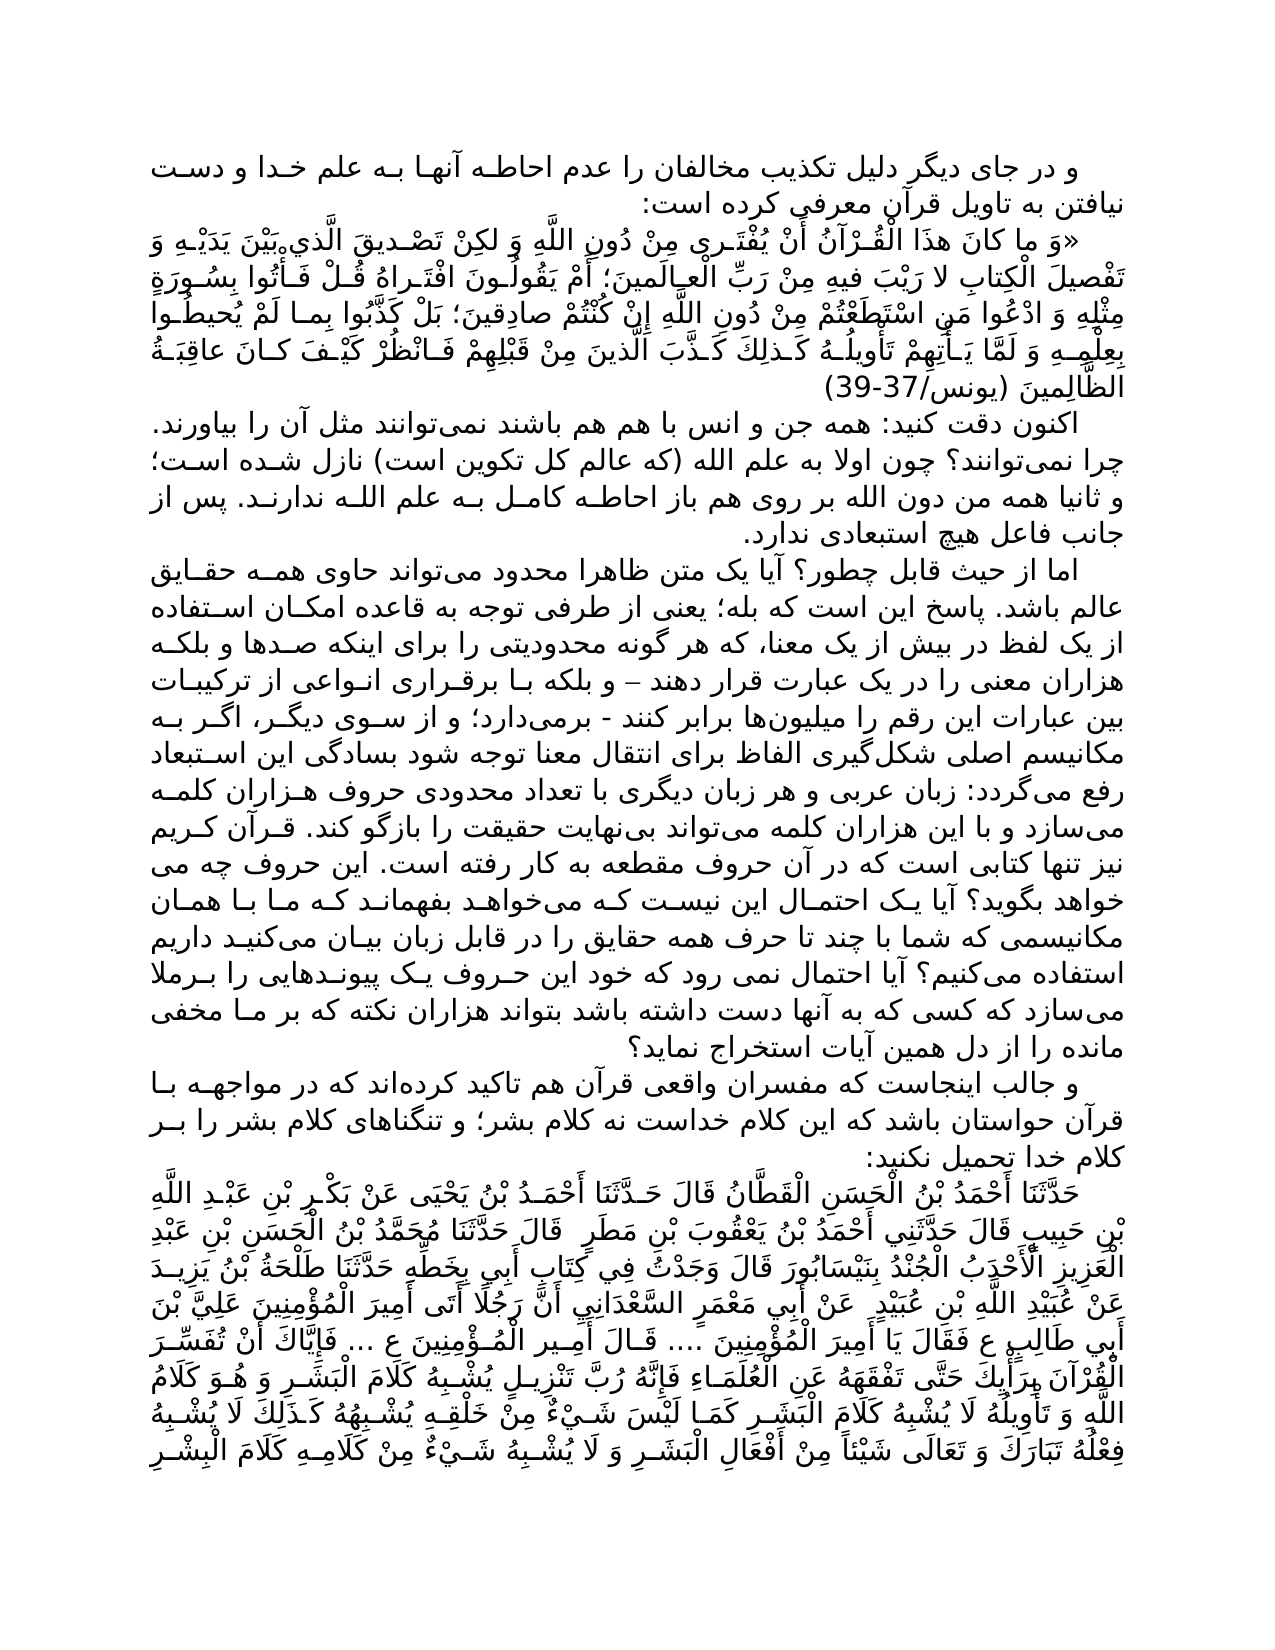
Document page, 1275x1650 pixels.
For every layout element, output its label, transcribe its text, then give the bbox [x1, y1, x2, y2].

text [150, 1177, 1125, 1467]
text اکنون دقت کنید: همه جن و انس با هم هم باشند نمی‌توانند مثل آن را بیاورند. چرا نمی‌توانند؟ چون اولا به علم الله (که عالم کل تکوین است) نازل شده است؛ و ثانیا همه من دون الله بر روی هم باز احاطه کامل به علم الله ندارند. پس از جانب فاعل هیچ استبعادی ندارد. [150, 407, 1125, 551]
text اما از حیث قابل چطور؟ آیا یک متن ظاهرا محدود می‌تواند حاوی همه حقایق عالم باشد. پاسخ این است که بله؛ یعنی از طرفی توجه به قاعده امکان استفاده از یک لفظ در بیش از یک معنا، که هر گونه محدودیتی را برای اینکه صدها و بلکه هزاران معنی را در یک عبارت قرار دهند – و بلکه با برقراری انواعی از ترکیبات بین عبارات این رقم را میلیون‌ها برابر کنند - برمی‌دارد؛ و از سوی دیگر، اگر به مکانیسم اصلی شکل‌گیری الفاظ برای انتقال معنا توجه شود بسادگی این استبعاد رفع می‌گردد: زبان عربی و هر زبان دیگری با تعداد محدودی حروف هزاران کلمه می‌سازد و با این هزاران کلمه می‌تواند بی‌نهایت حقیقت را بازگو کند. قرآن کریم نیز تنها کتابی است که در آن حروف مقطعه به کار رفته است. این حروف چه می خواهد بگوید؟ آیا یک احتمال این نیست که می‌خواهد بفهماند که ما با همان مکانیسمی که شما با چند تا حرف همه حقایق را در قابل زبان بیان می‌کنید داریم استفاده می‌کنیم؟ آیا احتمال نمی رود که خود این حروف یک پیوندهایی را برملا می‌سازد که کسی که به آنها دست داشته باشد بتواند هزاران نکته که بر ما مخفی مانده را از دل همین آیات استخراج نماید؟ [150, 553, 1125, 1064]
text و در جای دیگر دلیل تکذیب مخالفان را عدم احاطه آنها به علم خدا و دست نیافتن به تاویل قرآن معرفی کرده است: [150, 150, 1125, 221]
text «وَ ما كانَ هذَا الْقُرْآنُ أَنْ يُفْتَری‏ مِنْ دُونِ اللَّهِ وَ لكِنْ تَصْديقَ الَّذي بَيْنَ يَدَيْهِ وَ تَفْصيلَ الْكِتابِ لا رَيْبَ فيهِ مِنْ رَبِّ الْعالَمينَ؛ أَمْ يَقُولُونَ افْتَراهُ قُلْ فَأْتُوا بِسُورَةٍ مِثْلِهِ وَ ادْعُوا مَنِ اسْتَطَعْتُمْ مِنْ دُونِ اللَّهِ إِنْ كُنْتُمْ صادِقينَ؛ بَلْ كَذَّبُوا بِما لَمْ يُحيطُوا بِعِلْمِهِ وَ لَمَّا يَأْتِهِمْ تَأْويلُهُ كَذلِكَ كَذَّبَ الَّذينَ مِنْ قَبْلِهِمْ فَانْظُرْ كَيْفَ كانَ عاقِبَةُ الظَّالِمينَ (یونس/37-39) [150, 223, 1125, 404]
text و جالب اینجاست که مفسران واقعی قرآن هم تاکید کرده‌اند که در مواجهه با قرآن حواستان باشد که این کلام خداست نه کلام بشر؛ و تنگناهای کلام بشر را بر کلام خدا تحمیل نکنید: [150, 1067, 1125, 1174]
